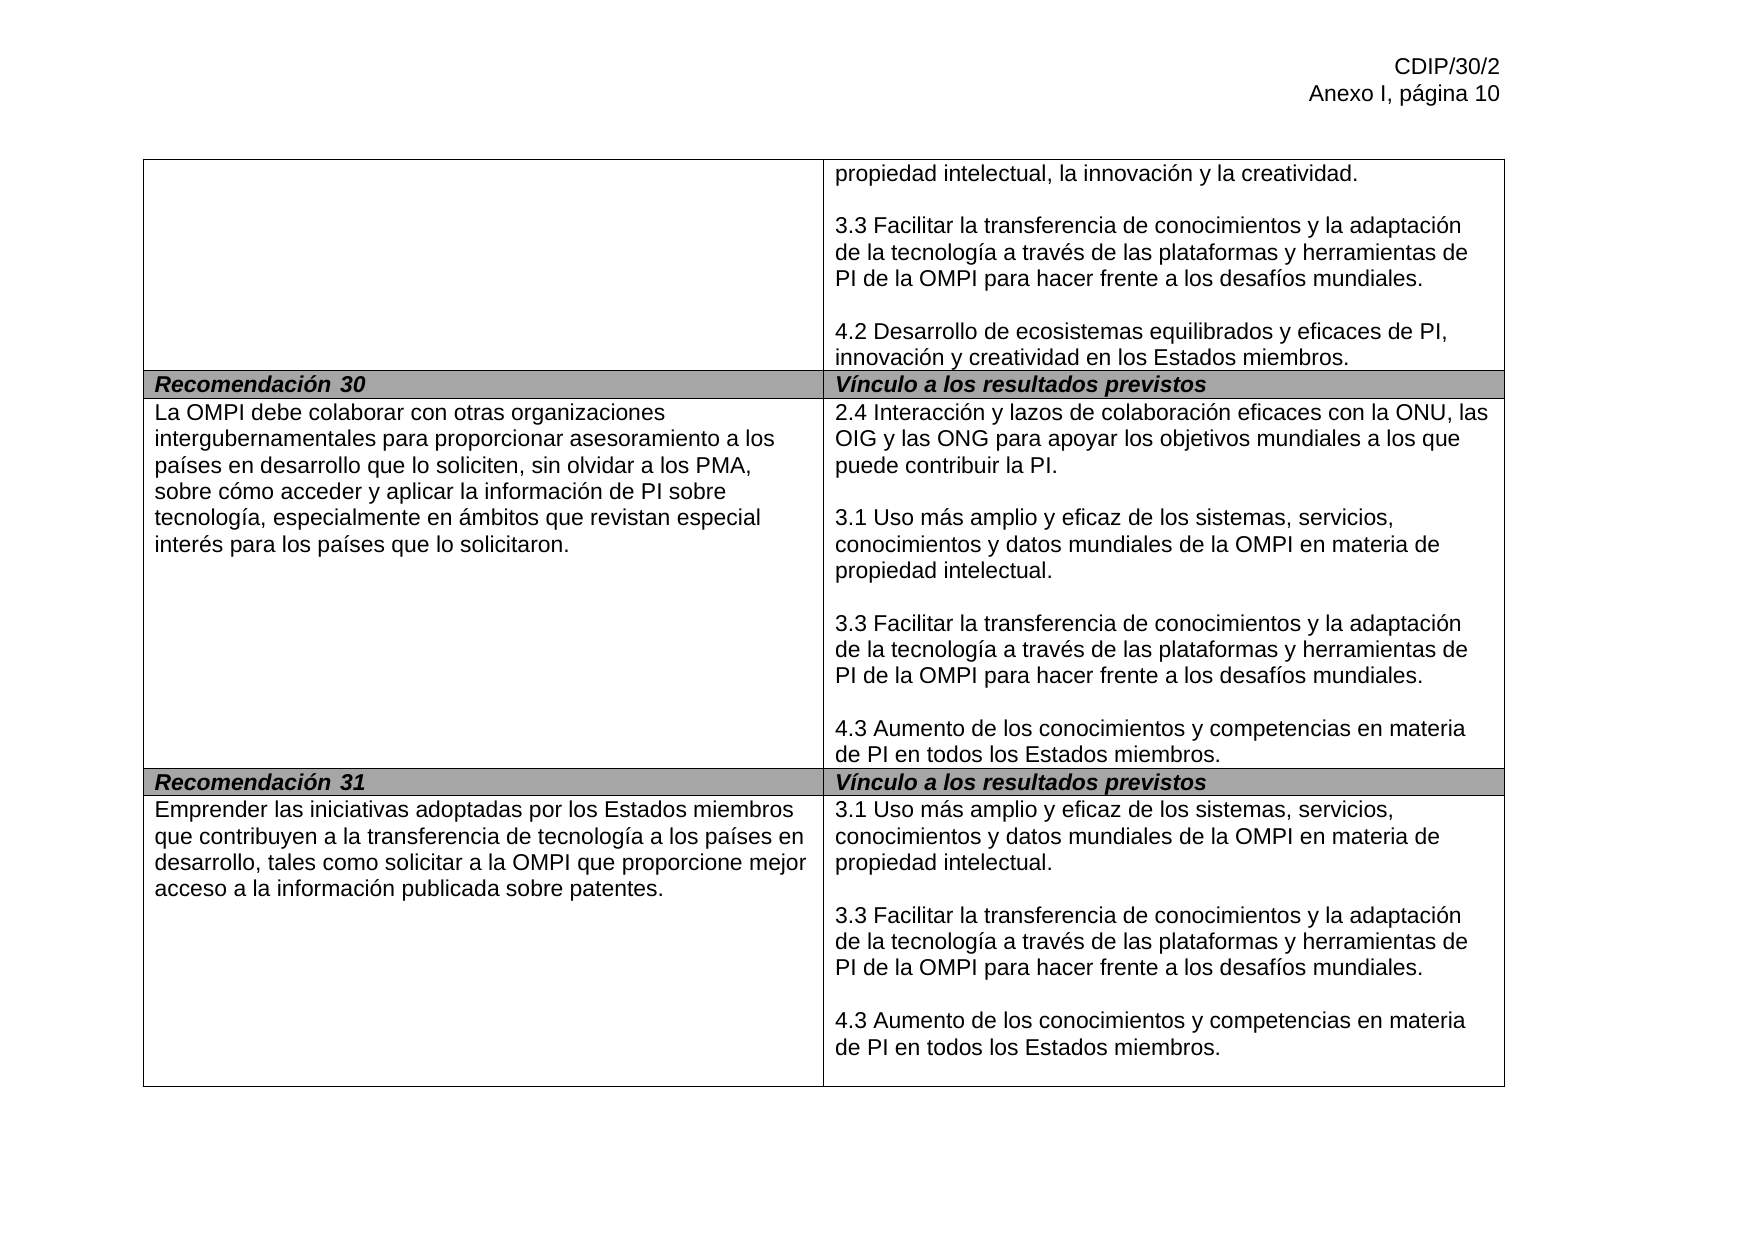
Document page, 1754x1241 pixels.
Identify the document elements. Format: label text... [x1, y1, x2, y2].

table_cell 2.4 Interacción y lazos de colaboración eficaces con la ONU, las OIG y las ONG para apoyar los objetivos mundiales a los que puede contribuir la PI. 3.1 Uso más amplio y eficaz de los sistemas, servicios, conocimientos y datos mundiales de la OMPI en materia de propiedad intelectual. 3.3 Facilitar la transferencia de conocimientos y la adaptación de la tecnología a través de las plataformas y herramientas de PI de la OMPI para hacer frente a los desafíos mundiales. 4.3 Aumento de los conocimientos y competencias en materia de PI en todos los Estados miembros. [824, 399, 1504, 768]
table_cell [144, 160, 823, 370]
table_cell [824, 160, 1504, 370]
table_cell La OMPI debe colaborar con otras organizaciones intergubernamentales para proporcionar asesoramiento a los países en desarrollo que lo soliciten, sin olvidar a los PMA, sobre cómo acceder y aplicar la información de PI sobre tecnología, especialmente en ámbitos que revistan especial interés para los países que lo solicitaron. [144, 399, 823, 768]
table_cell Vínculo a los resultados previstos [824, 371, 1504, 398]
table_cell Vínculo a los resultados previstos [824, 769, 1504, 795]
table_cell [824, 796, 1504, 1086]
table_cell Recomendación 31 [144, 769, 823, 795]
table_cell Recomendación 30 [144, 371, 823, 398]
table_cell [144, 796, 823, 1086]
